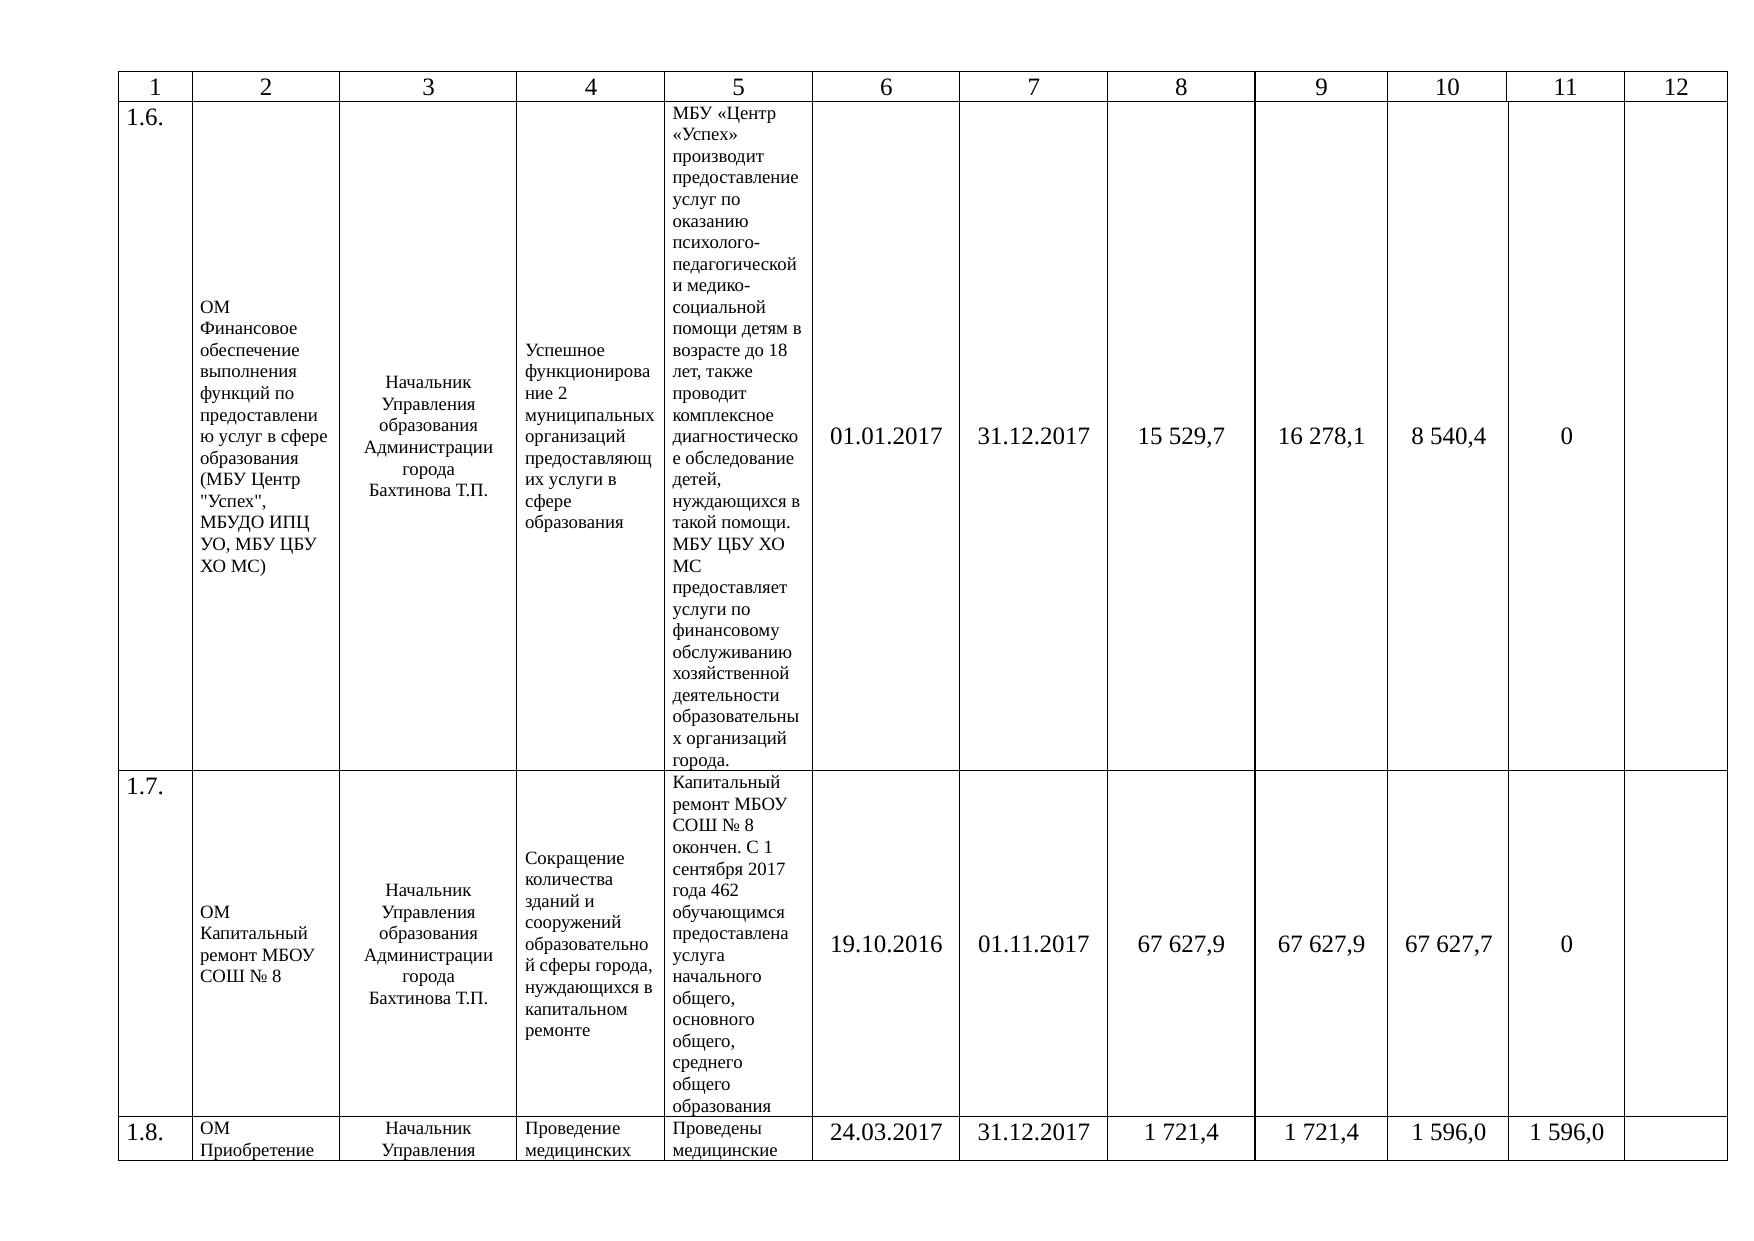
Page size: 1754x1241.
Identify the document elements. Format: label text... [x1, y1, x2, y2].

table_cell Начальник Управления образования Администрации города Бахтинова Т.П. [340, 771, 516, 1116]
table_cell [517, 1117, 664, 1160]
table_cell 1 596,0 [1388, 1117, 1508, 1160]
table_cell ОМ Капитальный ремонт МБОУ СОШ № 8 [193, 771, 339, 1116]
table_header 10 [1388, 72, 1506, 101]
table_cell 1.6. [119, 102, 192, 770]
table_cell Капитальный ремонт МБОУ СОШ № 8 окончен. С 1 сентября 2017 года 462 обучающимся предоставлена услуга начального общего, основного общего, среднего общего образования [665, 771, 812, 1116]
table_cell МБУ «Центр «Успех» производит предоставление услуг по оказанию психолого-педагогической и медико-социальной помощи детям в возрасте до 18 лет, также проводит комплексное диагностическое обследование детей, нуждающихся в такой помощи. МБУ ЦБУ ХО МС предоставляет услуги по финансовому обслуживанию хозяйственной деятельности образовательных организаций города. [665, 102, 812, 770]
table_cell [1625, 1117, 1727, 1160]
table_header 3 [340, 72, 516, 101]
table_cell 1 721,4 [1256, 1117, 1387, 1160]
table_header 2 [193, 72, 339, 101]
table_cell 1 596,0 [1509, 1117, 1624, 1160]
table_cell 24.03.2017 [813, 1117, 959, 1160]
table_cell 19.10.2016 [813, 771, 959, 1116]
table_cell 67 627,7 [1388, 771, 1508, 1116]
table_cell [665, 1117, 812, 1160]
table_cell 0 [1509, 771, 1624, 1116]
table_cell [193, 1117, 339, 1160]
table_cell 8 540,4 [1388, 102, 1508, 770]
table_header 7 [960, 72, 1107, 101]
table_cell ОМ Финансовое обеспечение выполнения функций по предоставлению услуг в сфере образования (МБУ Центр "Успех", МБУДО ИПЦ УО, МБУ ЦБУ ХО МС) [193, 102, 339, 770]
table_cell [1625, 102, 1727, 770]
table_cell 1.8. [119, 1117, 192, 1160]
table_cell 01.11.2017 [960, 771, 1107, 1116]
table_cell 0 [1509, 102, 1624, 770]
table_cell [1625, 771, 1727, 1116]
table_cell 31.12.2017 [960, 1117, 1107, 1160]
table_cell Сокращение количества зданий и сооружений образовательной сферы города, нуждающихся в капитальном ремонте [517, 771, 664, 1116]
table_cell 01.01.2017 [813, 102, 959, 770]
table_header 11 [1507, 72, 1624, 101]
table_cell 31.12.2017 [960, 102, 1107, 770]
table_header 8 [1108, 72, 1254, 101]
table_header 6 [813, 72, 959, 101]
table_header 4 [517, 72, 664, 101]
table_header 9 [1256, 72, 1387, 101]
table_cell 16 278,1 [1256, 102, 1387, 770]
table_cell 1 721,4 [1108, 1117, 1254, 1160]
table_cell 15 529,7 [1108, 102, 1254, 770]
table_cell 1.7. [119, 771, 192, 1116]
table_header 5 [665, 72, 812, 101]
table_header 12 [1625, 72, 1727, 101]
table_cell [340, 1117, 516, 1160]
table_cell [340, 102, 516, 770]
table_cell 67 627,9 [1256, 771, 1387, 1116]
table_cell 67 627,9 [1108, 771, 1254, 1116]
table_cell Успешное функционирование 2 муниципальных организаций предоставляющих услуги в сфере образования [517, 102, 664, 770]
table_header 1 [119, 72, 192, 101]
